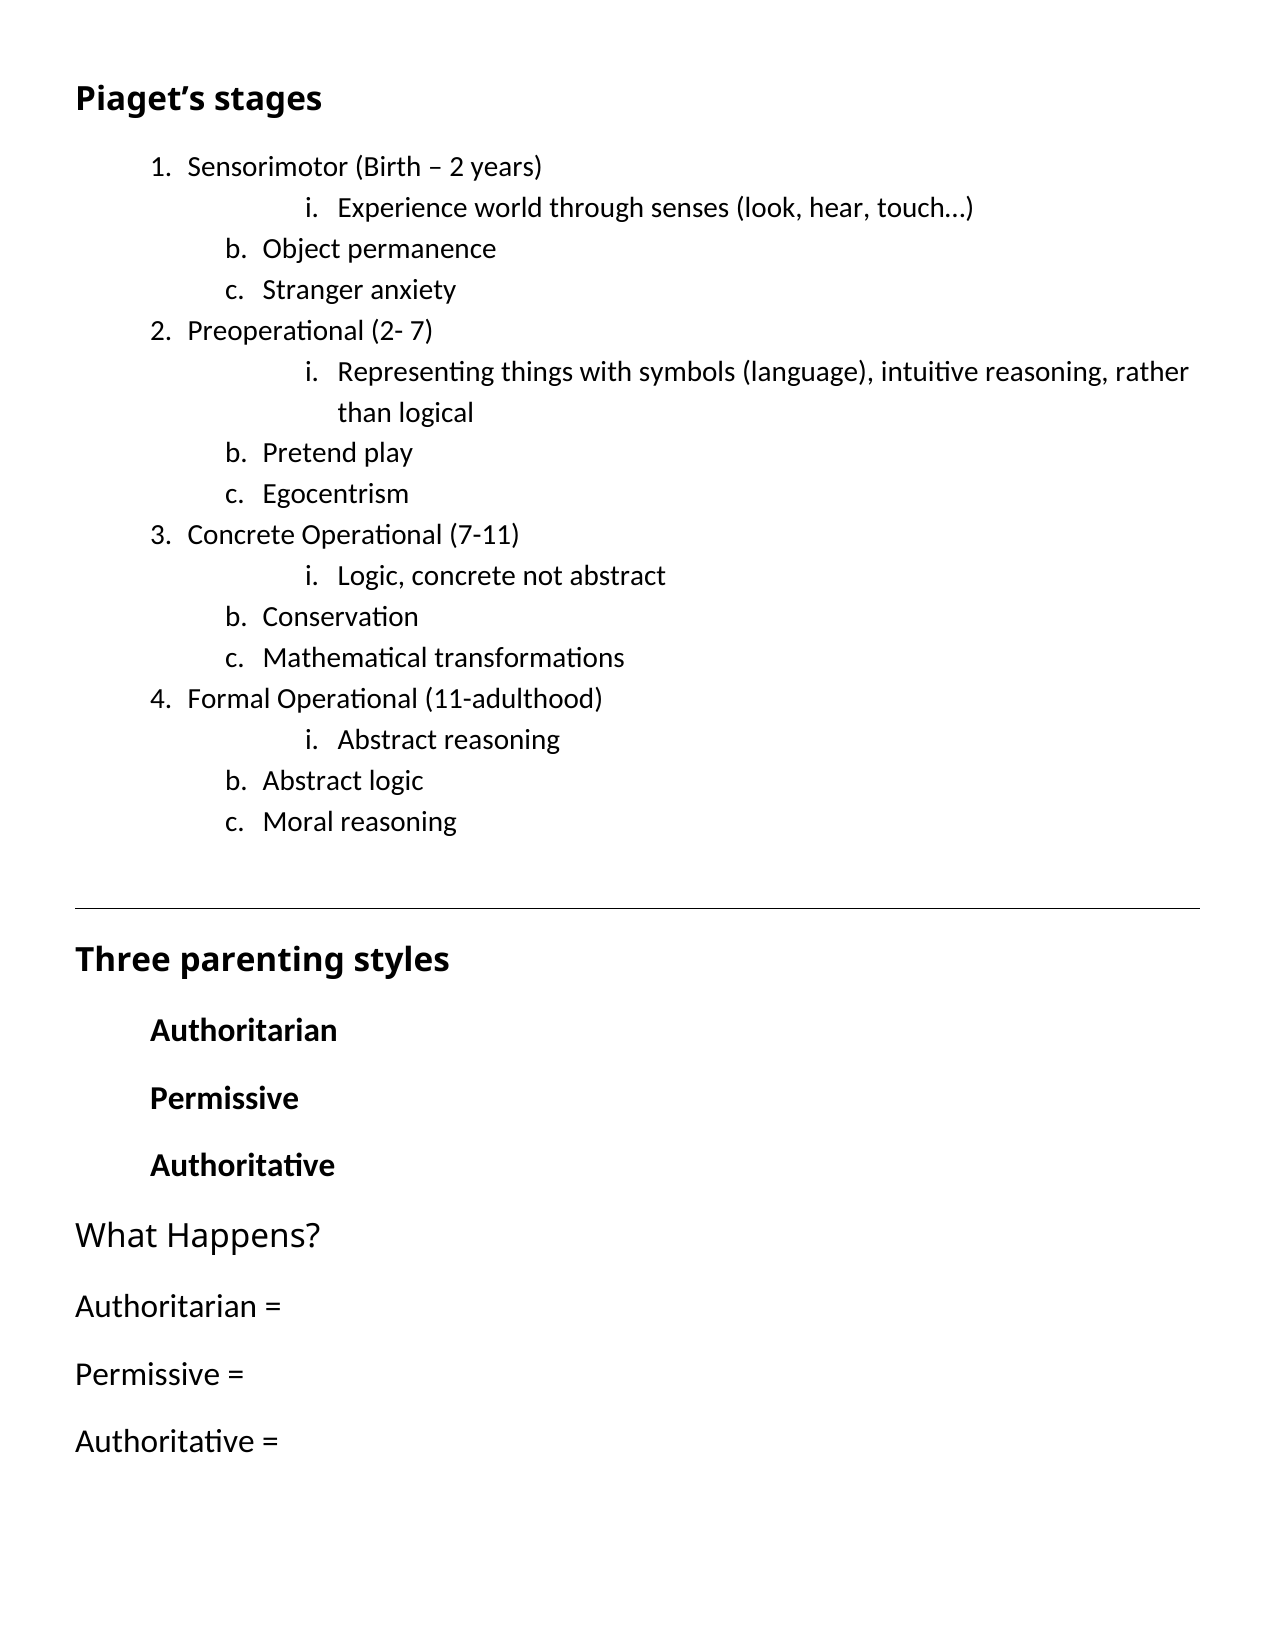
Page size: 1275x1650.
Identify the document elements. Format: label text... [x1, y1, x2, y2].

list Mathematical transformations [225, 639, 1200, 675]
text Authoritarian = [75, 1285, 1200, 1326]
text Permissive = [75, 1352, 1200, 1393]
list Abstract logic [225, 762, 1200, 798]
text Authoritative [75, 1144, 1200, 1185]
list Representing things with symbols (language), intuitive reasoning, rather than logical [319, 353, 1200, 429]
text Piaget’s stages [75, 75, 1200, 120]
list Abstract reasoning [319, 721, 1200, 757]
text Authoritative = [75, 1420, 1200, 1461]
list Experience world through senses (look, hear, touch…) [319, 189, 1200, 224]
list Preoperational (2- 7) [150, 312, 1200, 347]
list Object permanence [225, 230, 1200, 266]
text Authoritarian [75, 1009, 1200, 1050]
text Three parenting styles [75, 936, 1200, 981]
list Concrete Operational (7-11) [150, 516, 1200, 552]
list Stranger anxiety [225, 271, 1200, 306]
list Logic, concrete not abstract [319, 557, 1200, 593]
list Moral reasoning [225, 803, 1200, 839]
list Formal Operational (11-adulthood) [150, 680, 1200, 716]
text Permissive [75, 1077, 1200, 1117]
list Conservation [225, 598, 1200, 634]
list Pretend play [225, 434, 1200, 470]
list Sensorimotor (Birth – 2 years) [150, 148, 1200, 184]
list Egocentrism [225, 476, 1200, 511]
text What Happens? [75, 1212, 1200, 1257]
